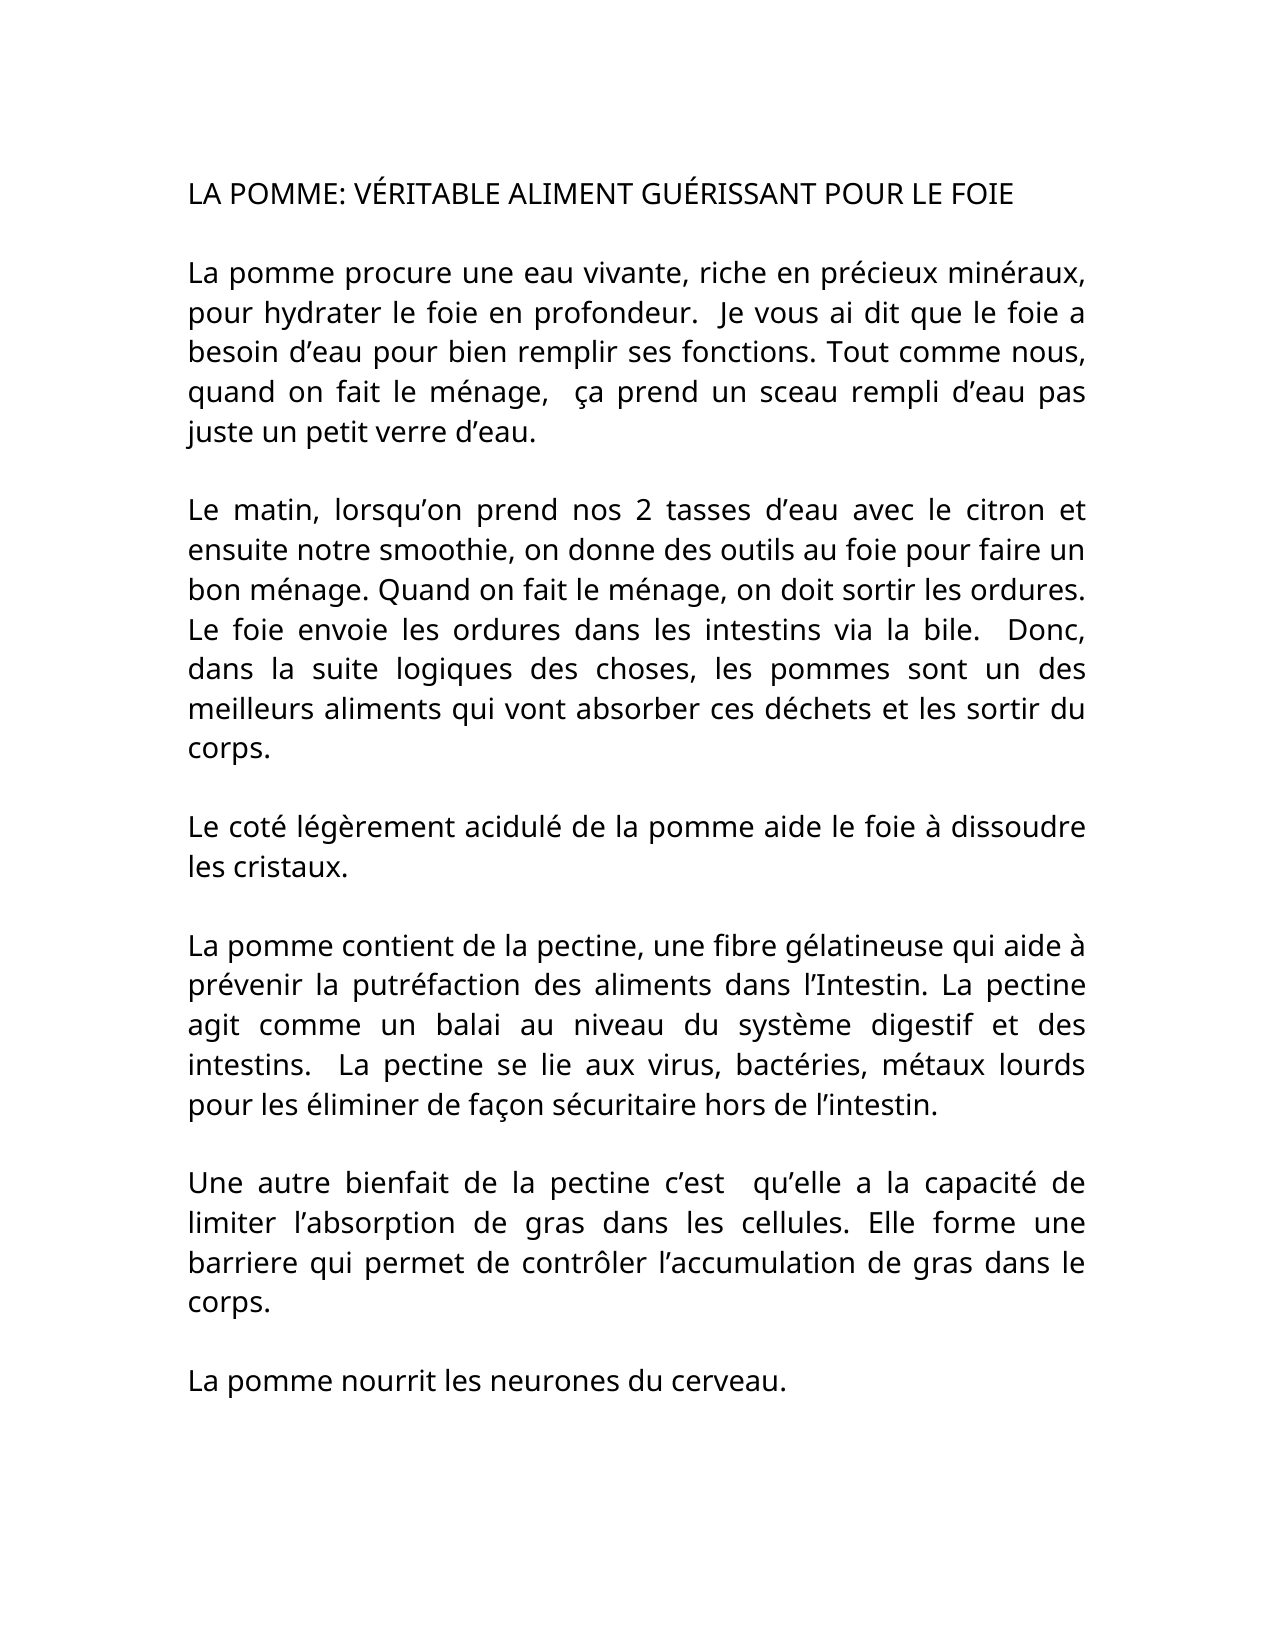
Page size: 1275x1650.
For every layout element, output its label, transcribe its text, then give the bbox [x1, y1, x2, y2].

text Une autre bienfait de la pectine c’est qu’elle a la capacité de limiter l’absorption de gras dans les cellules. Elle forme une barriere qui permet de contrôler l’accumulation de gras dans le corps. [187, 1162, 1087, 1321]
text Le matin, lorsqu’on prend nos 2 tasses d’eau avec le citron et ensuite notre smoothie, on donne des outils au foie pour faire un bon ménage. Quand on fait le ménage, on doit sortir les ordures. Le foie envoie les ordures dans les intestins via la bile. Donc, dans la suite logiques des choses, les pommes sont un des meilleurs aliments qui vont absorber ces déchets et les sortir du corps. [187, 490, 1087, 767]
text La pomme contient de la pectine, une fibre gélatineuse qui aide à prévenir la putréfaction des aliments dans l’Intestin. La pectine agit comme un balai au niveau du système digestif et des intestins. La pectine se lie aux virus, bactéries, métaux lourds pour les éliminer de façon sécuritaire hors de l’intestin. [187, 925, 1087, 1123]
text LA POMME: VÉRITABLE ALIMENT GUÉRISSANT POUR LE FOIE [187, 173, 1087, 213]
text La pomme nourrit les neurones du cerveau. [187, 1360, 1087, 1400]
text La pomme procure une eau vivante, riche en précieux minéraux, pour hydrater le foie en profondeur. Je vous ai dit que le foie a besoin d’eau pour bien remplir ses fonctions. Tout comme nous, quand on fait le ménage, ça prend un sceau rempli d’eau pas juste un petit verre d’eau. [187, 252, 1087, 451]
text Le coté légèrement acidulé de la pomme aide le foie à dissoudre les cristaux. [187, 807, 1087, 886]
